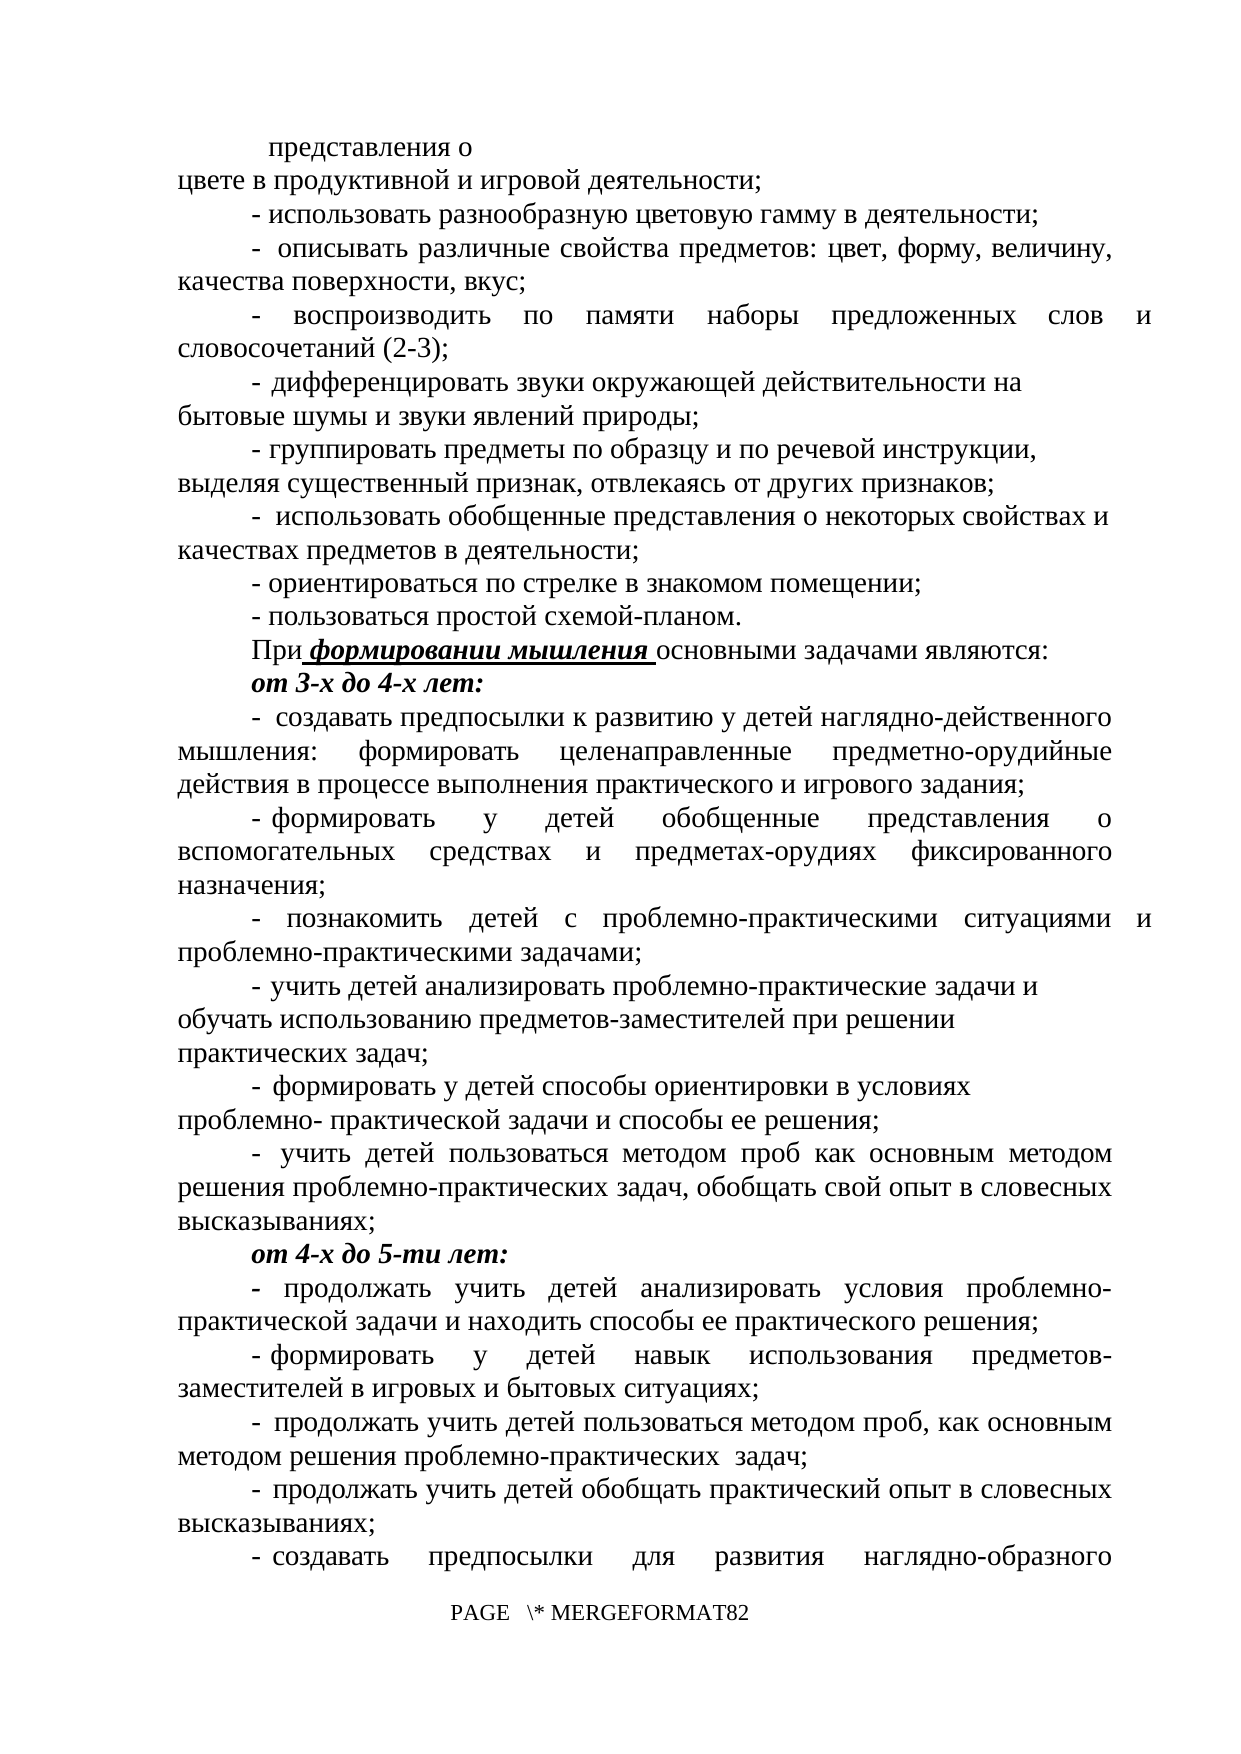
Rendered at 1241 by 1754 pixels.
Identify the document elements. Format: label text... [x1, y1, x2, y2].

text При формировании мышления основными задачами являются: [251, 632, 1112, 666]
list продолжать учить детей обобщать практический опыт в словесных высказываниях; [177, 1471, 1112, 1538]
list учить детей пользоваться методом проб как основным методом решения проблемно-практических задач, обобщать свой опыт в словесных высказываниях; [177, 1136, 1112, 1236]
subtitle от 4-х до 5-ти лет: [251, 1237, 1112, 1270]
list продолжать учить детей пользоваться методом проб, как основным методом решения проблемно-практических задач; [177, 1404, 1112, 1471]
list формировать у детей способы ориентировки в условиях проблемно- практической задачи и способы ее решения; [177, 1068, 1112, 1136]
subtitle от 3-х до 4-х лет: [251, 666, 1112, 699]
list воспроизводить по памяти наборы предложенных слов и словосочетаний (2-3); [177, 297, 1112, 364]
list познакомить детей с проблемно-практическими ситуациями и проблемно-практическими задачами; [177, 901, 1112, 968]
list группировать предметы по образцу и по речевой инструкции, выделяя существенный признак, отвлекаясь от других признаков; [177, 431, 1112, 498]
list пользоваться простой схемой-планом. [251, 599, 1112, 632]
list учить детей анализировать проблемно-практические задачи и обучать использованию предметов-заместителей при решении практических задач; [177, 968, 1112, 1068]
list ориентироваться по стрелке в знакомом помещении; [251, 565, 1112, 599]
list дифференцировать звуки окружающей действительности на бытовые шумы и звуки явлений природы; [177, 364, 1112, 431]
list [177, 1538, 1112, 1572]
list описывать различные свойства предметов: цвет, форму, величину, качества поверхности, вкус; [177, 230, 1112, 297]
list использовать обобщенные представления о некоторых свойствах и качествах предметов в деятельности; [177, 498, 1112, 565]
list формировать у детей обобщенные представления о вспомогательных средствах и предметах-орудиях фиксированного назначения; [177, 800, 1112, 901]
list создавать предпосылки к развитию у детей наглядно-действенного мышления: формировать целенаправленные предметно-орудийные действия в процессе выполнения практического и игрового задания; [177, 699, 1112, 800]
list формировать у детей навык использования предметов-заместителей в игровых и бытовых ситуациях; [177, 1337, 1112, 1404]
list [251, 129, 1112, 163]
list использовать разнообразную цветовую гамму в деятельности; [251, 196, 1112, 230]
text - продолжать учить детей анализировать условия проблемно- практической задачи и находить способы ее практического решения; [177, 1270, 1112, 1337]
text цвете в продуктивной и игровой деятельности; [177, 163, 1112, 196]
